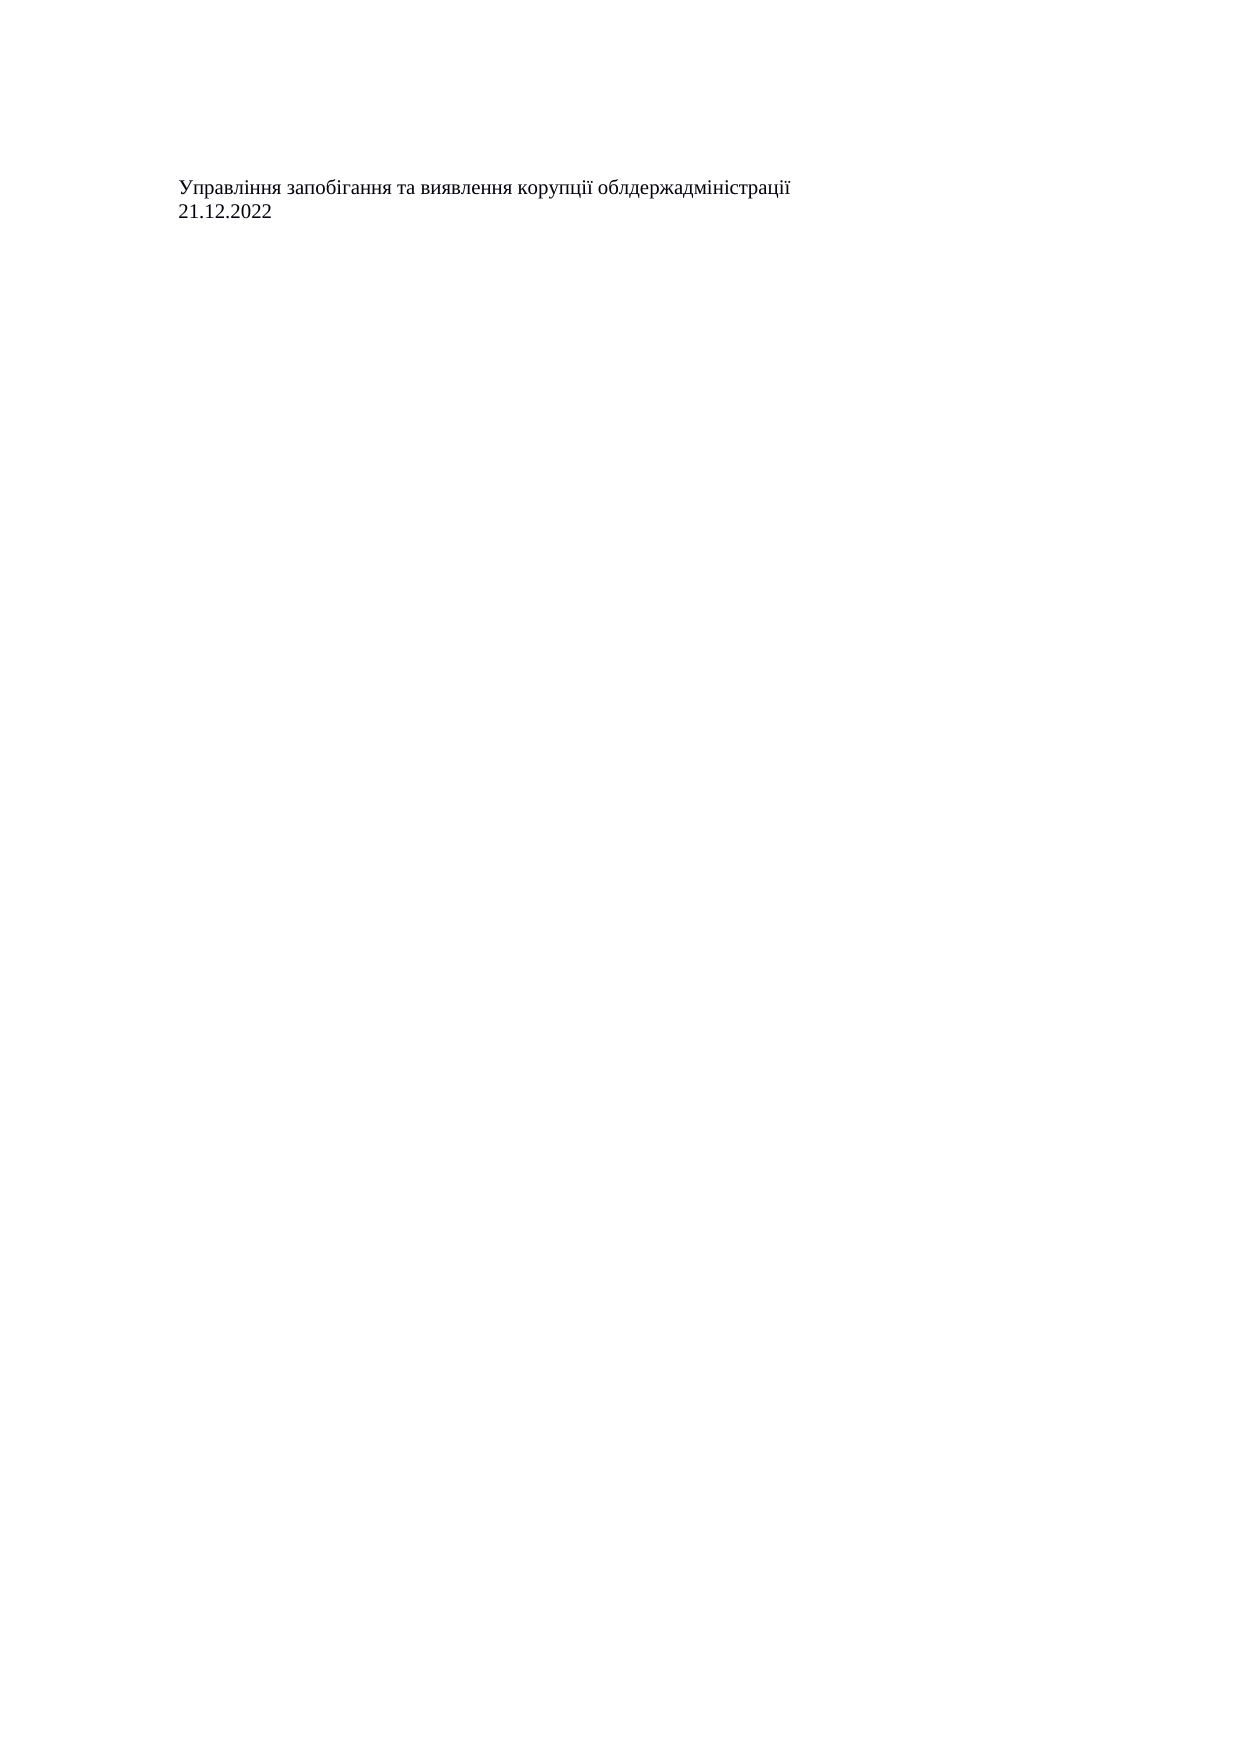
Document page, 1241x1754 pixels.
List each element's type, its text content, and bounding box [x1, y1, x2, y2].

text 21.12.2022 [178, 199, 1200, 223]
text Управління запобігання та виявлення корупції облдержадміністрації [178, 175, 1200, 199]
